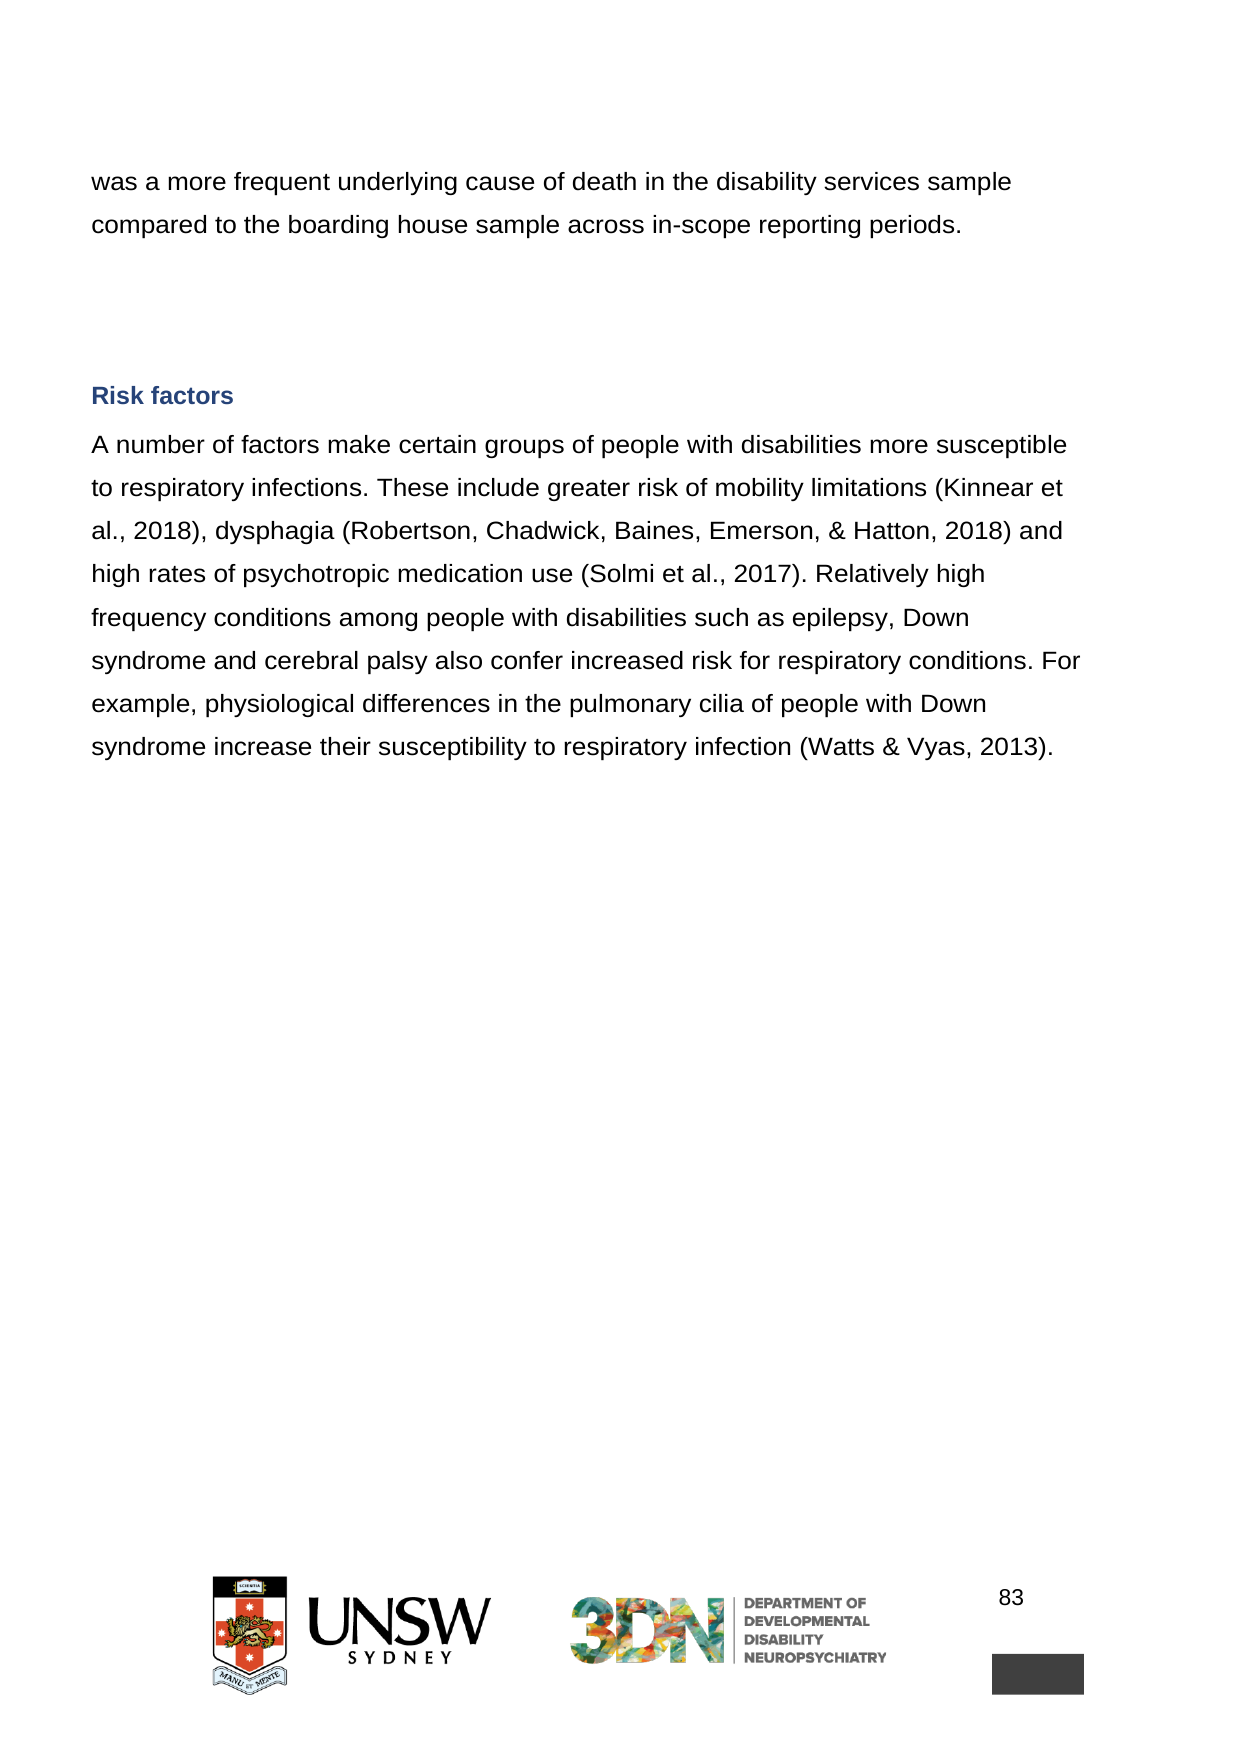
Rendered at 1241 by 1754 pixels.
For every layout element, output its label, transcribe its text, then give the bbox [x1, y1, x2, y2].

text A number of factors make certain groups of people with disabilities more susceptible to respiratory infections. These include greater risk of mobility limitations (Kinnear et al., 2018), dysphagia (Robertson, Chadwick, Baines, Emerson, & Hatton, 2018) and high rates of psychotropic medication use (Solmi et al., 2017). Relatively high frequency conditions among people with disabilities such as epilepsy, Down syndrome and cerebral palsy also confer increased risk for respiratory conditions. For example, physiological differences in the pulmonary cilia of people with Down syndrome increase their susceptibility to respiratory infection (Watts & Vyas, 2013). [91, 430, 1090, 761]
picture [212, 1576, 887, 1695]
subtitle Risk factors [91, 381, 1213, 409]
